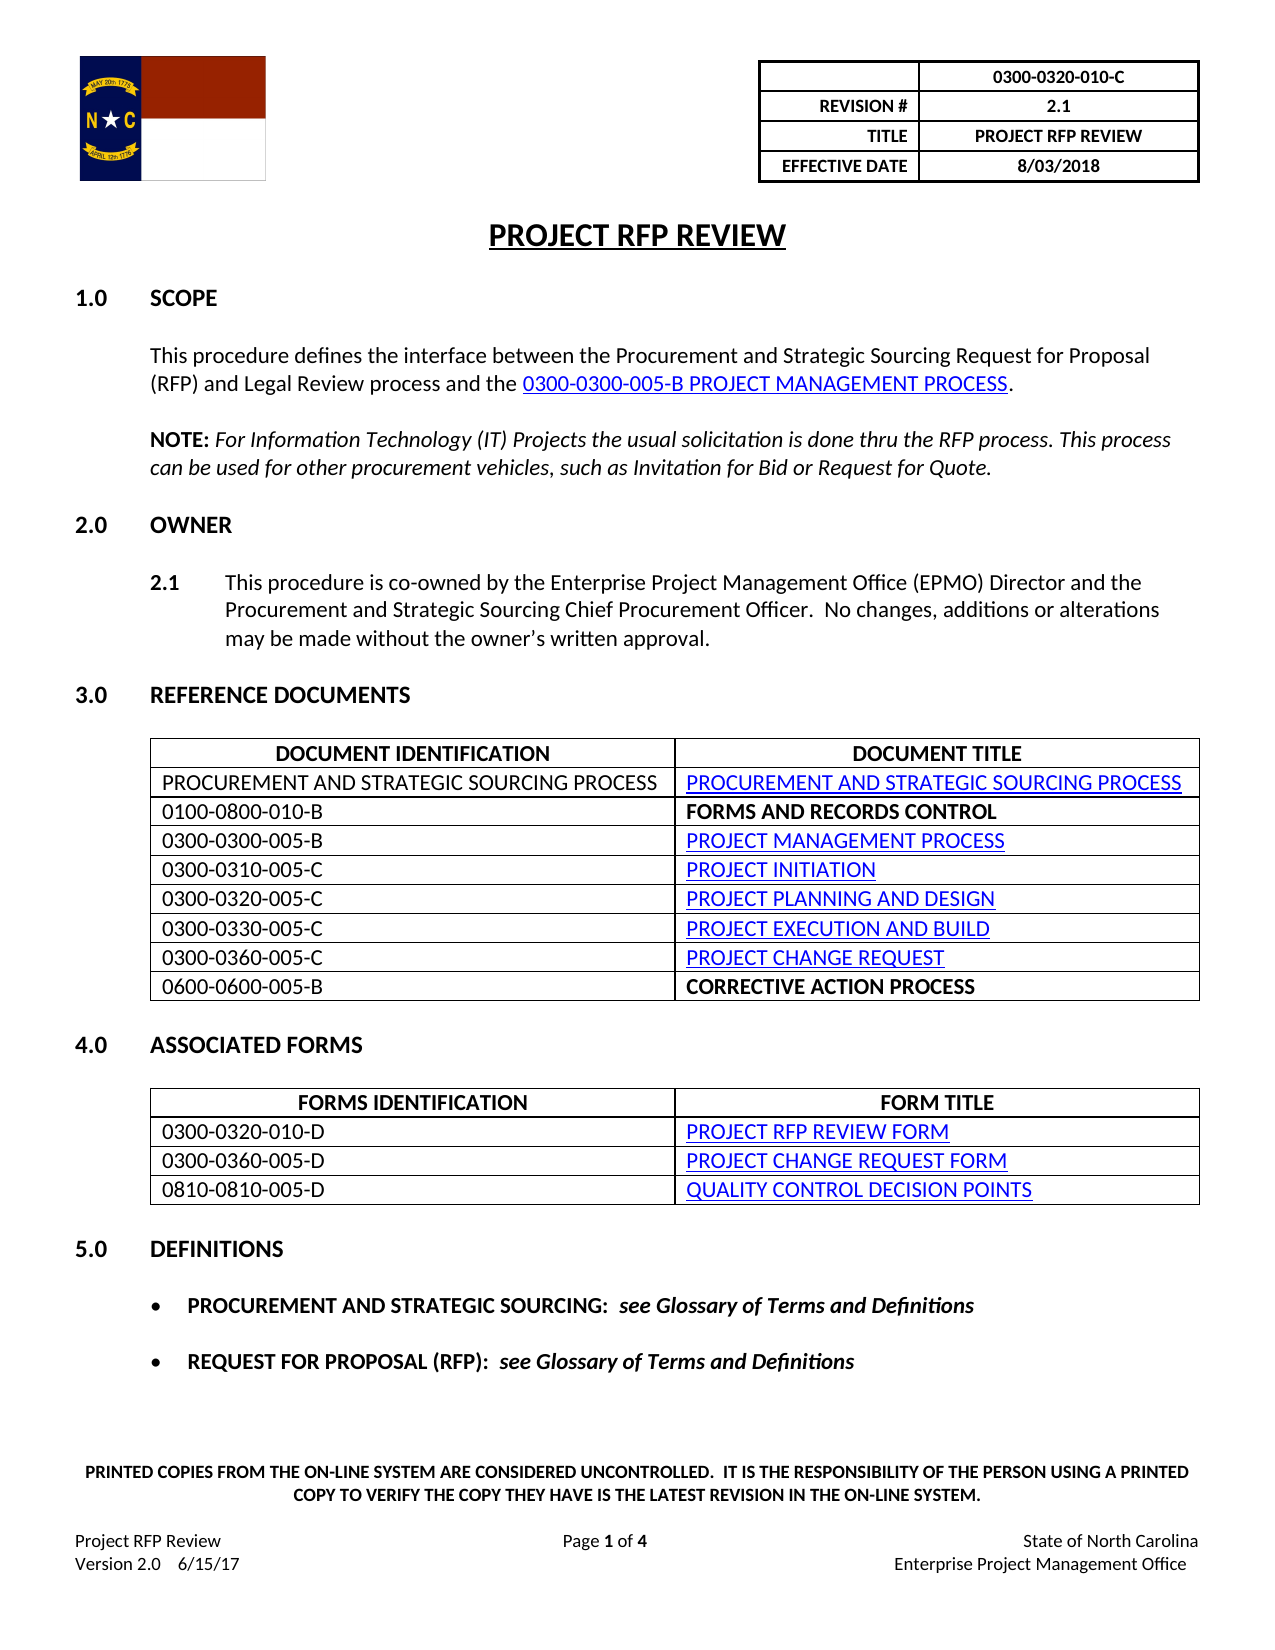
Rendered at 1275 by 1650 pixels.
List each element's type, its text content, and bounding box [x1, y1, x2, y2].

table_cell PROJECT MANAGEMENT PROCESS [676, 826, 1199, 854]
table_cell PROJECT RFP REVIEW FORM [676, 1118, 1199, 1146]
text NOTE: For Information Technology (IT) Projects the usual solicitation is done thru the RFP process. This process can be used for other procurement vehicles, such as Invitation for Bid or Request for Quote. [150, 425, 1200, 481]
table_cell 0300-0300-005-B [151, 826, 674, 854]
list This procedure is co-owned by the Enterprise Project Management Office (EPMO) Director and the Procurement and Strategic Sourcing Chief Procurement Officer. No changes, additions or alterations may be made without the owner’s written approval. [150, 568, 1200, 652]
table_cell 0300-0310-005-C [151, 856, 674, 883]
table_cell PROCUREMENT AND STRATEGIC SOURCING PROCESS [151, 768, 674, 796]
table_header DOCUMENT IDENTIFICATION [151, 739, 674, 767]
table_cell 0300-0330-005-C [151, 914, 674, 942]
table_header FORM TITLE [676, 1089, 1199, 1116]
table_cell QUALITY CONTROL DECISION POINTS [676, 1176, 1199, 1204]
table_cell PROJECT PLANNING AND DESIGN [676, 885, 1199, 913]
table_cell CORRECTIVE ACTION PROCESS [676, 972, 1199, 1000]
list PROCUREMENT AND STRATEGIC SOURCING: see Glossary of Terms and Definitions [150, 1291, 1200, 1319]
table_cell PROJECT INITIATION [676, 856, 1199, 883]
table_cell PROCUREMENT AND STRATEGIC SOURCING PROCESS [676, 768, 1199, 796]
list ASSOCIATED FORMS [75, 1029, 1200, 1059]
table_cell 0600-0600-005-B [151, 972, 674, 1000]
text This procedure defines the interface between the Procurement and Strategic Sourcing Request for Proposal (RFP) and Legal Review process and the 0300-0300-005-B PROJECT MANAGEMENT PROCESS. [150, 341, 1200, 397]
table_cell 0300-0320-010-D [151, 1118, 674, 1146]
table_cell 0300-0360-005-C [151, 943, 674, 971]
picture [79, 56, 266, 181]
table_cell 0810-0810-005-D [151, 1176, 674, 1204]
table_cell PROJECT CHANGE REQUEST [676, 943, 1199, 971]
table_header DOCUMENT TITLE [676, 739, 1199, 767]
table_cell 0100-0800-010-B [151, 798, 674, 825]
table_cell PROJECT EXECUTION AND BUILD [676, 914, 1199, 942]
table_cell 0300-0360-005-D [151, 1147, 674, 1174]
table_cell 0300-0320-005-C [151, 885, 674, 913]
table_cell PROJECT CHANGE REQUEST FORM [676, 1147, 1199, 1174]
list REFERENCE DOCUMENTS [75, 680, 1200, 710]
table_header FORMS IDENTIFICATION [151, 1089, 674, 1116]
list REQUEST FOR PROPOSAL (RFP): see Glossary of Terms and Definitions [150, 1347, 1200, 1375]
text PROJECT RFP REVIEW [75, 214, 1200, 254]
list DEFINITIONS [75, 1233, 1200, 1263]
list SCOPE [75, 282, 1200, 313]
table_cell FORMS AND RECORDS CONTROL [676, 798, 1199, 825]
list OWNER [75, 509, 1200, 539]
